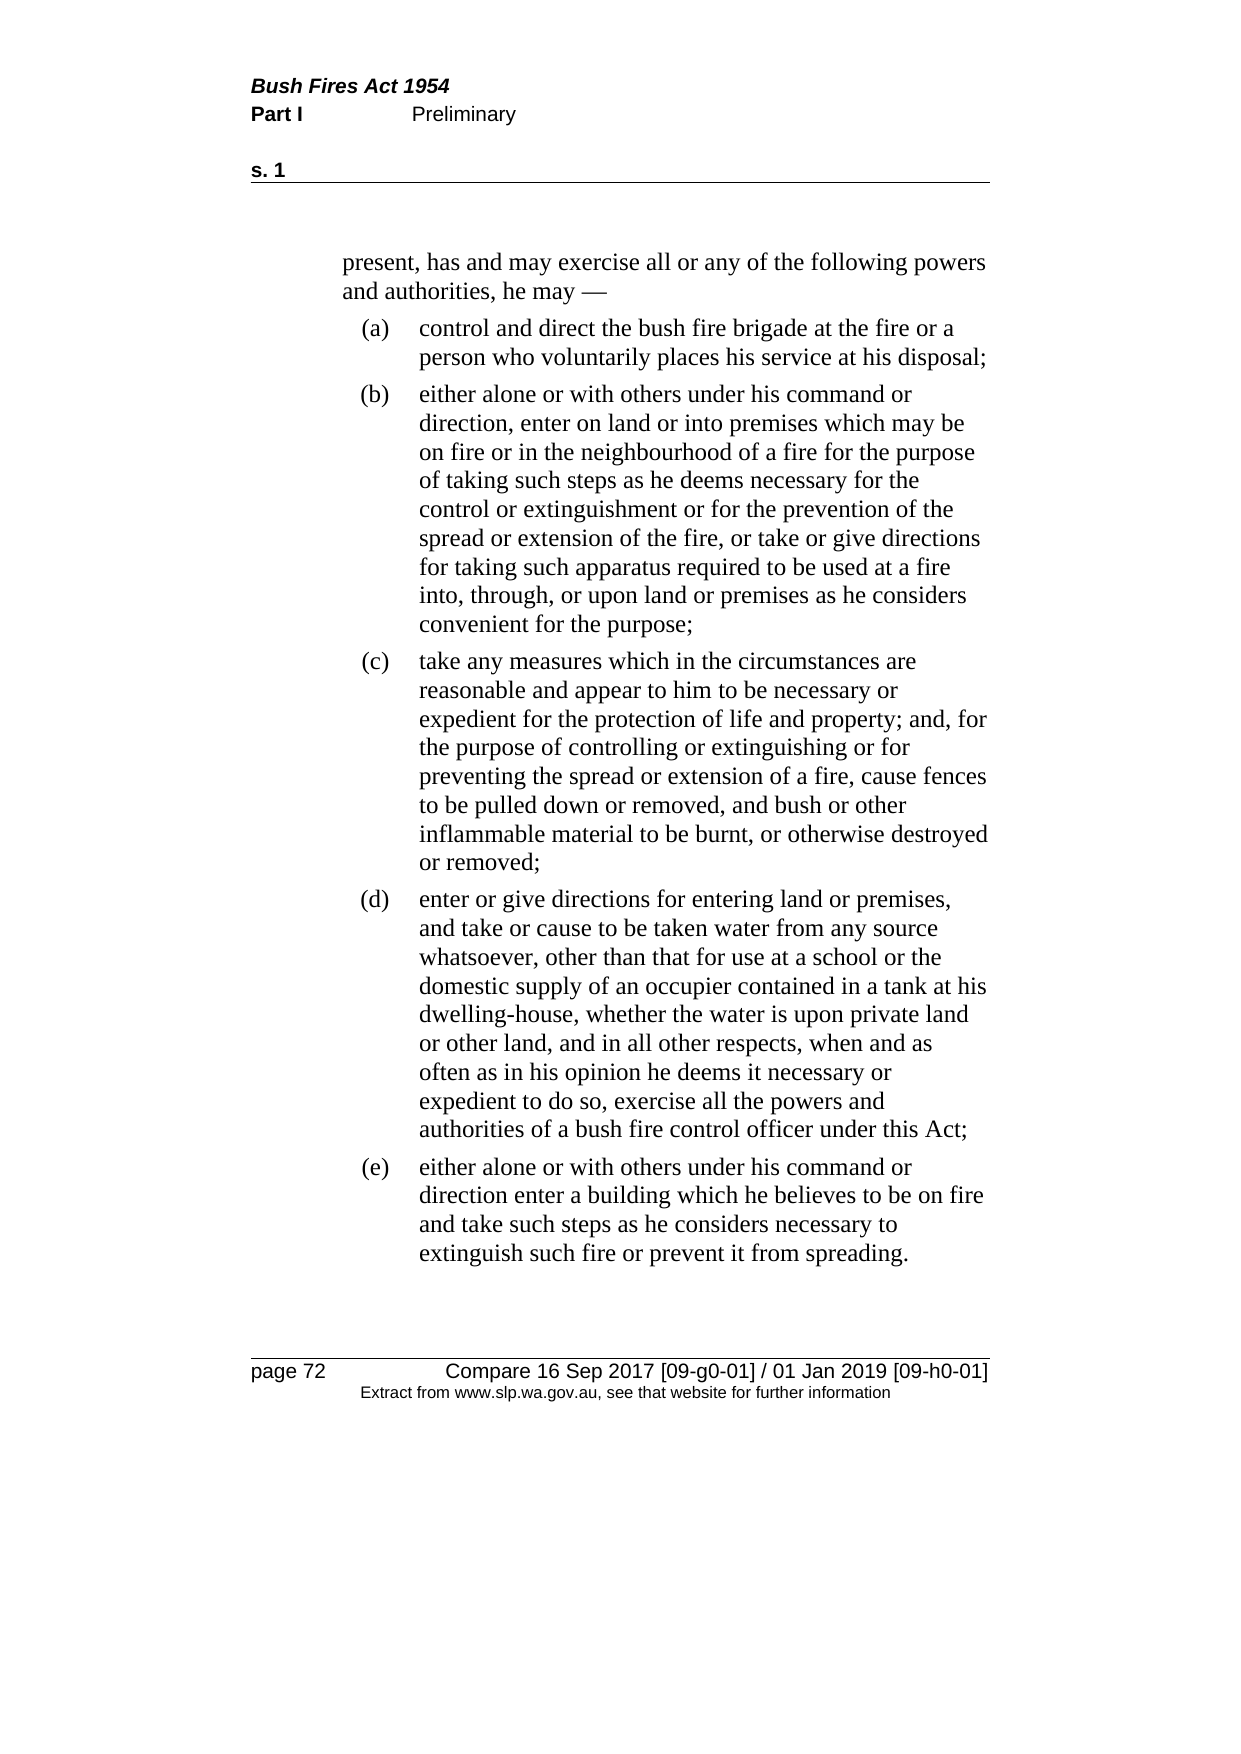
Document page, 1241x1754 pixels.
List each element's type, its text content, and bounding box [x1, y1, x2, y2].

text (d) enter or give directions for entering land or premises, and take or cause to be taken water from any source whatsoever, other than that for use at a school or the domestic supply of an occupier contained in a tank at his dwelling-house, whether the water is upon private land or other land, and in all other respects, when and as often as in his opinion he deems it necessary or expedient to do so, exercise all the powers and authorities of a bush fire control officer under this Act; [251, 884, 990, 1143]
text (c) take any measures which in the circumstances are reasonable and appear to him to be necessary or expedient for the protection of life and property; and, for the purpose of controlling or extinguishing or for preventing the spread or extension of a fire, cause fences to be pulled down or removed, and bush or other inflammable material to be burnt, or otherwise destroyed or removed; [251, 646, 990, 876]
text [251, 247, 990, 305]
text (e) either alone or with others under his command or direction enter a building which he believes to be on fire and take such steps as he considers necessary to extinguish such fire or prevent it from spreading. [251, 1152, 990, 1267]
text (a) control and direct the bush fire brigade at the fire or a person who voluntarily places his service at his disposal; [251, 313, 990, 371]
text (b) either alone or with others under his command or direction, enter on land or into premises which may be on fire or in the neighbourhood of a fire for the purpose of taking such steps as he deems necessary for the control or extinguishment or for the prevention of the spread or extension of the fire, or take or give directions for taking such apparatus required to be used at a fire into, through, or upon land or premises as he considers convenient for the purpose; [251, 379, 990, 638]
